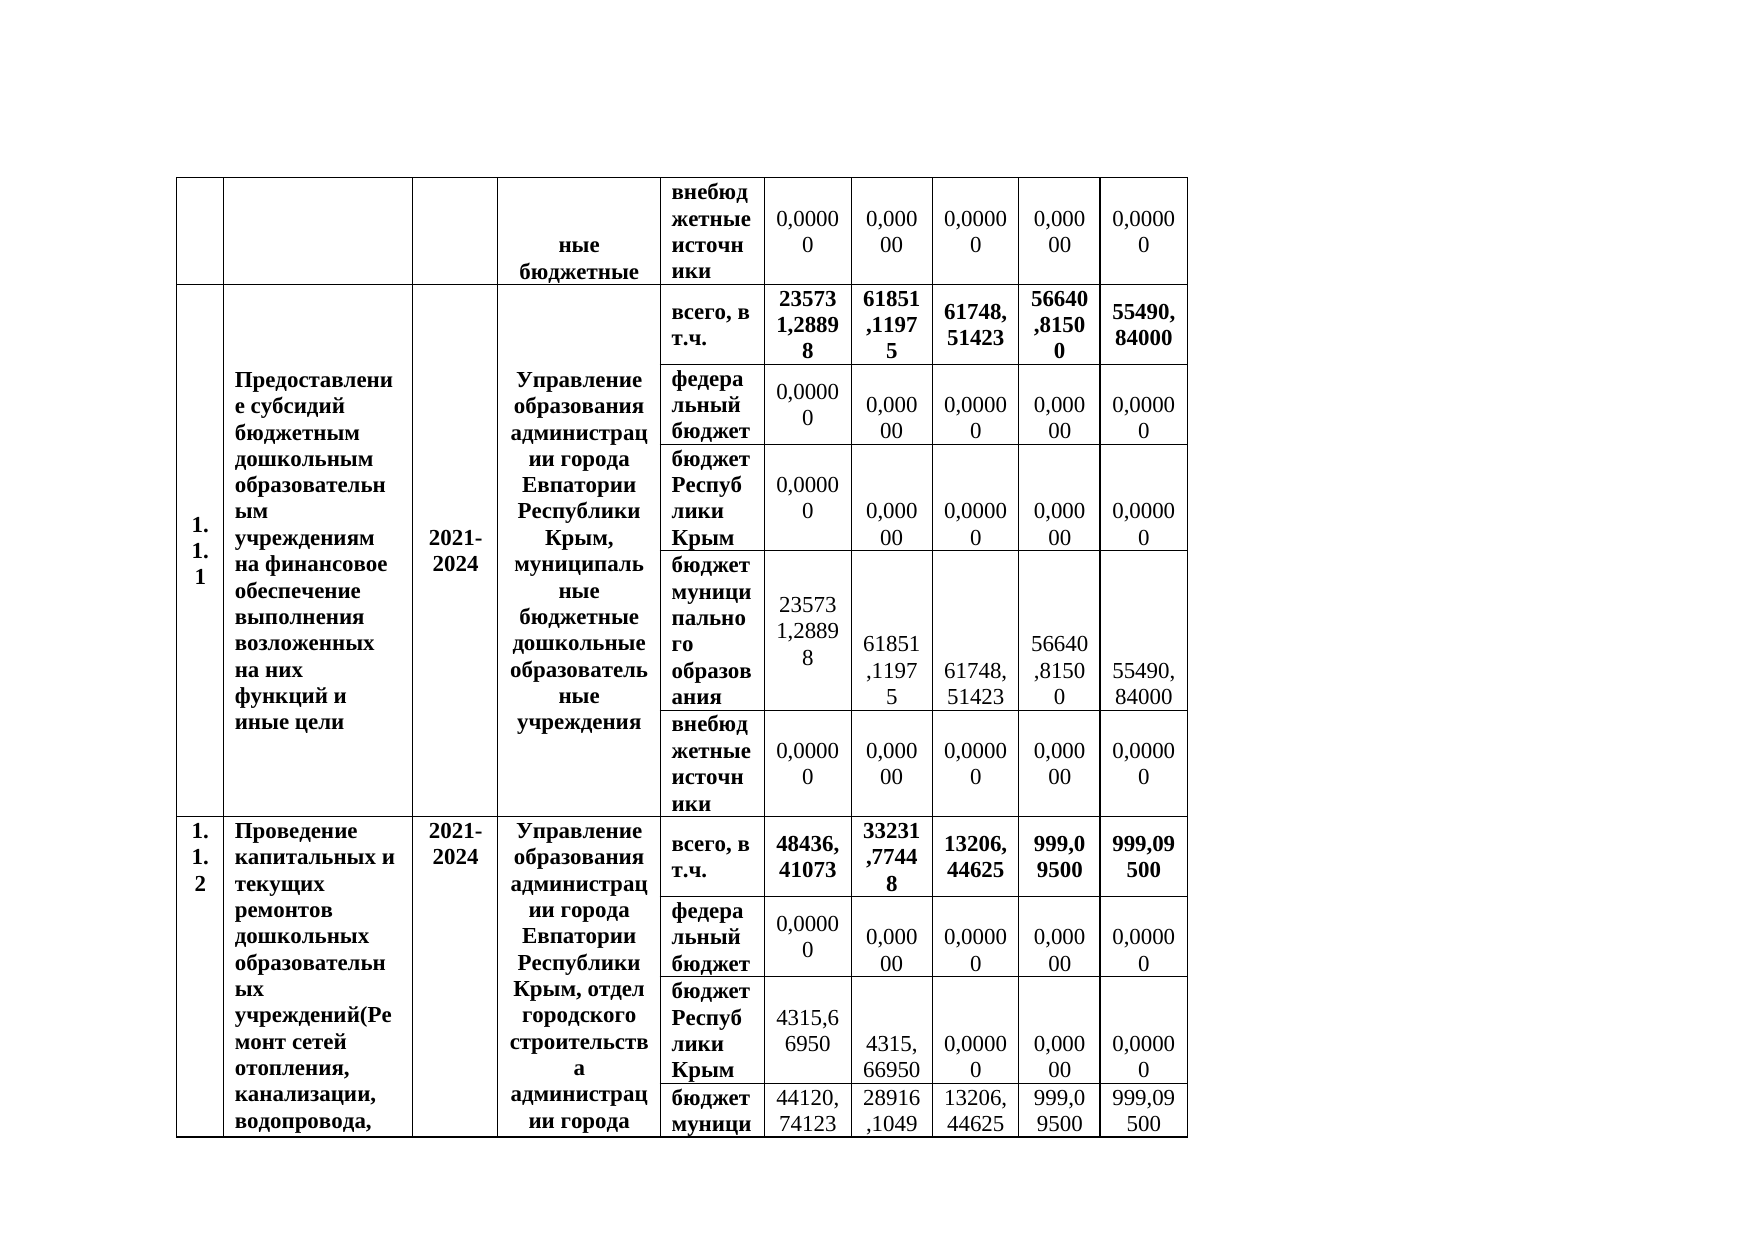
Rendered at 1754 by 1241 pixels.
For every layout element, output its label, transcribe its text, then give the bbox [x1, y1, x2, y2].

table_cell 0,00000 [933, 977, 1018, 1083]
table_cell 1.1.1 [177, 285, 223, 816]
table_cell 0,00000 [933, 365, 1018, 444]
table_cell 999,09500 [1101, 817, 1187, 896]
table_cell 1.1.2 [177, 817, 223, 1136]
table_cell 0,00000 [852, 445, 932, 550]
table_cell 4315,66950 [765, 977, 851, 1083]
table_cell 55490,84000 [1101, 285, 1187, 364]
table_cell бюджет Республики Крым [661, 445, 764, 550]
table_cell федеральный бюджет [661, 897, 764, 976]
table_cell 13206,44625 [933, 817, 1018, 896]
table_cell 0,00000 [933, 178, 1018, 284]
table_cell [661, 1084, 764, 1136]
table_cell бюджет муниципального образования [661, 551, 764, 709]
table_cell 2021-2024 [413, 285, 497, 816]
table_cell 61851,11975 [852, 285, 932, 364]
table_cell 235731,28898 [765, 285, 851, 364]
table_cell 0,00000 [1019, 365, 1099, 444]
table_cell 61851,11975 [852, 551, 932, 709]
table_cell 0,00000 [765, 445, 851, 550]
table_cell бюджет Республики Крым [661, 977, 764, 1083]
table_cell 0,00000 [1101, 711, 1187, 816]
table_cell Управление образования администрации города Евпатории Республики Крым, отдел городского строительства администрации города Евпатории Республики Крым, муниципальные бюджетные дошкольные образовательные учреждения [498, 817, 660, 1136]
table_cell 999,09500 [1019, 1084, 1099, 1136]
table_cell 0,00000 [1101, 178, 1187, 284]
table_cell 0,00000 [852, 711, 932, 816]
table_cell 0,00000 [1101, 445, 1187, 550]
table_cell 2021-2024 [413, 817, 497, 1136]
table_cell 0,00000 [933, 897, 1018, 976]
table_cell Предоставление субсидий бюджетным дошкольным образовательным учреждениям на финансовое обеспечение выполнения возложенных на них функций и иные цели [224, 285, 412, 816]
table_cell Управление образования администрации города Евпатории Республики Крым, муниципальные бюджетные дошкольные образовательные учреждения [498, 285, 660, 816]
table_cell 0,00000 [1019, 897, 1099, 976]
table_cell 0,00000 [765, 365, 851, 444]
table_cell 33231,77448 [852, 817, 932, 896]
table_cell федеральный бюджет [661, 365, 764, 444]
table_cell внебюджетные источники [661, 711, 764, 816]
table_cell всего, в т.ч. [661, 817, 764, 896]
table_cell 235731,28898 [765, 551, 851, 709]
table_cell 4315,66950 [852, 977, 932, 1083]
table_cell 0,00000 [765, 178, 851, 284]
table_cell 0,00000 [1101, 365, 1187, 444]
table_cell 0,00000 [1019, 445, 1099, 550]
table_cell внебюджетные источники [661, 178, 764, 284]
table_cell 0,00000 [852, 365, 932, 444]
table_cell 0,00000 [1019, 178, 1099, 284]
table_cell 56640,81500 [1019, 551, 1099, 709]
table_cell 0,00000 [933, 711, 1018, 816]
table_cell 0,00000 [1101, 977, 1187, 1083]
table_cell 999,09500 [1019, 817, 1099, 896]
table_cell 0,00000 [765, 897, 851, 976]
table_cell Проведение капитальных и текущих ремонтов дошкольных образовательных учреждений(Ремонт сетей отопления, канализации, водопровода, помещений, кровли, ограждения и т.д.). Создание универсальной безбарьерной среды [224, 817, 412, 1136]
table_cell 55490,84000 [1101, 551, 1187, 709]
table_cell 0,00000 [933, 445, 1018, 550]
table_cell 0,00000 [1019, 977, 1099, 1083]
table_cell 0,00000 [1101, 897, 1187, 976]
table_cell 13206,44625 [933, 1084, 1018, 1136]
table_cell 48436,41073 [765, 817, 851, 896]
table_cell 0,00000 [1019, 711, 1099, 816]
table_cell 44120,74123 [765, 1084, 851, 1136]
table_cell 61748,51423 [933, 285, 1018, 364]
table_cell всего, в т.ч. [661, 285, 764, 364]
table_cell 999,09500 [1101, 1084, 1187, 1136]
table_cell 56640,81500 [1019, 285, 1099, 364]
table_cell 28916,10498 [852, 1084, 932, 1136]
table_cell 0,00000 [765, 711, 851, 816]
table_cell 0,00000 [852, 178, 932, 284]
table_cell 61748,51423 [933, 551, 1018, 709]
table_cell 0,00000 [852, 897, 932, 976]
